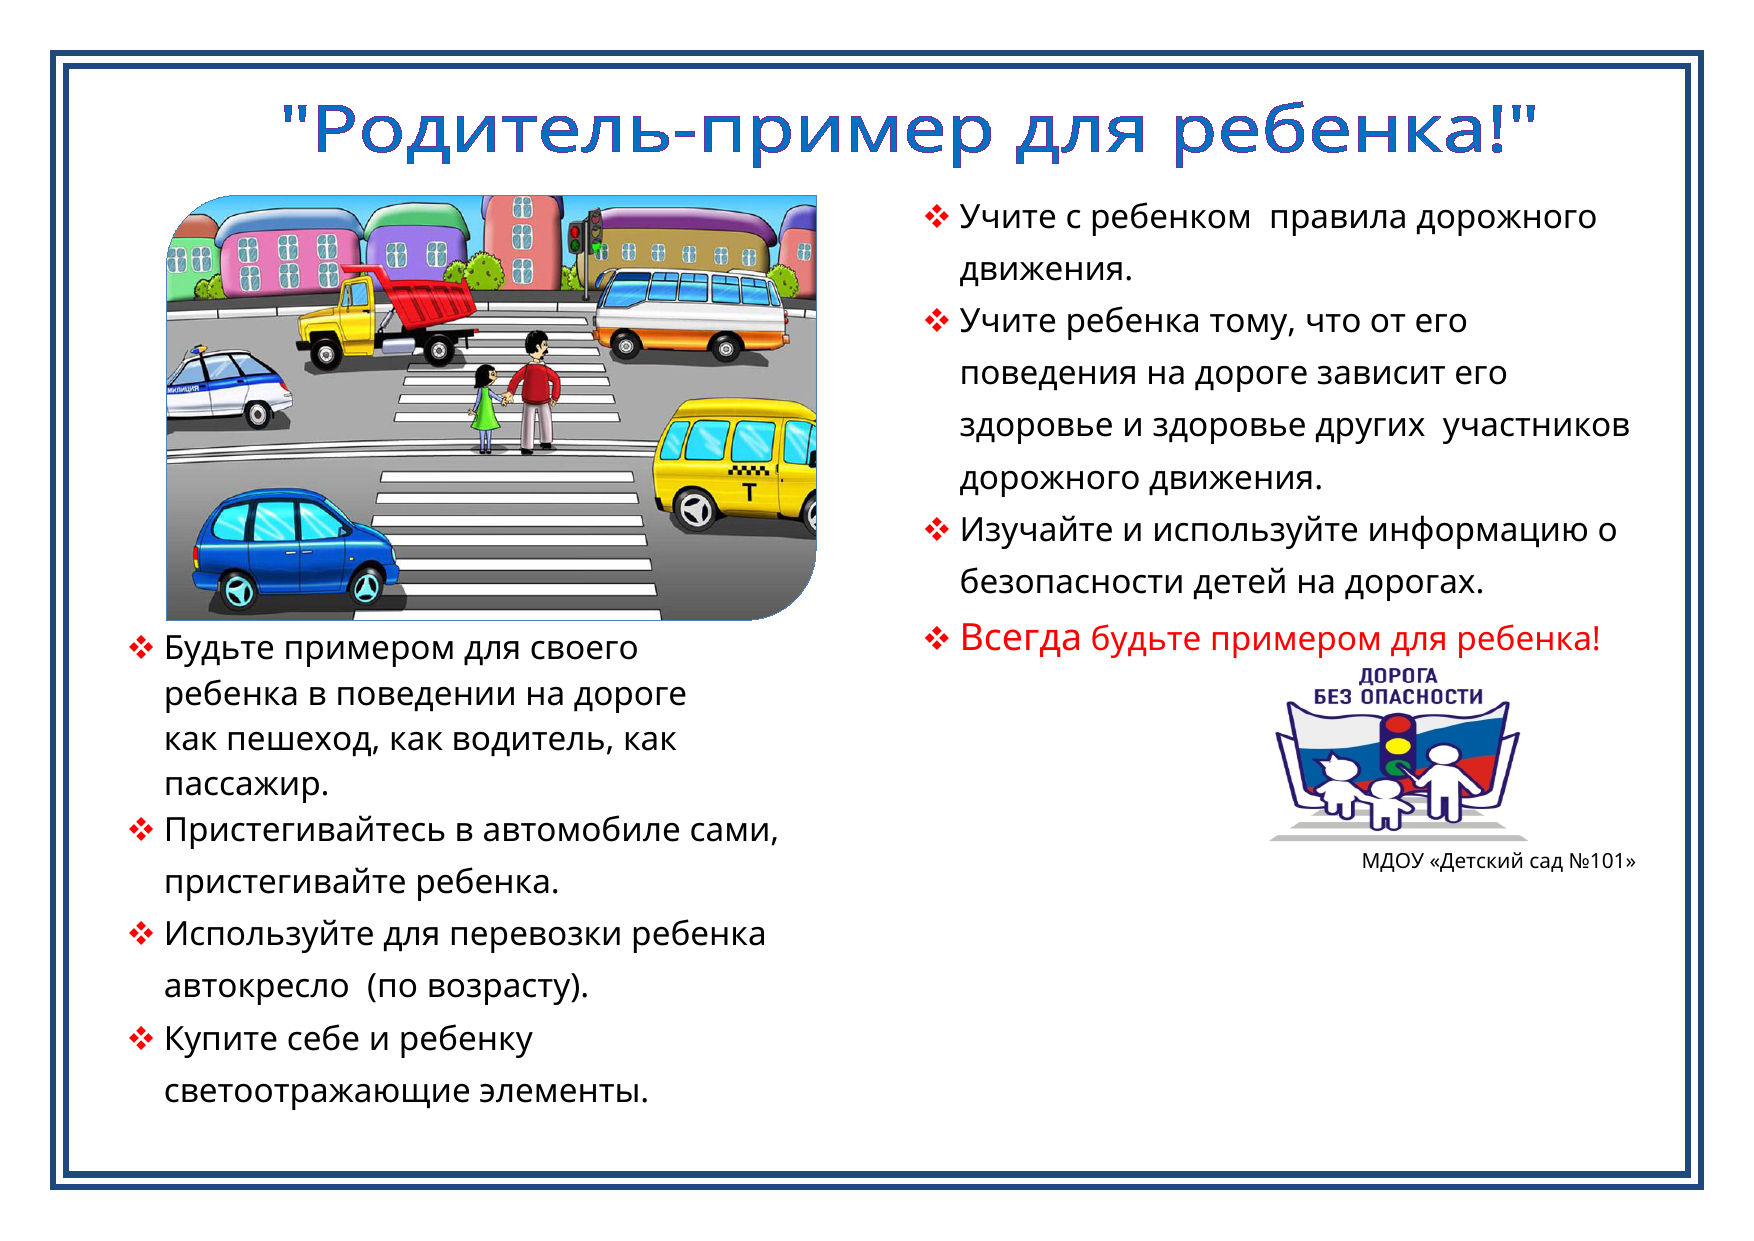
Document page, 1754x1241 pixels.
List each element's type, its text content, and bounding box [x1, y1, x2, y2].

list Всегда будьте примером для ребенка! [922, 610, 1636, 661]
picture [1268, 668, 1528, 842]
list МДОУ «Детский сад №101» [1091, 846, 1636, 875]
list Будьте примером для своего ребенка в поведении на дороге как пешеход, как водитель, как пассажир. [126, 624, 738, 806]
list Изучайте и используйте информацию о безопасности детей на дорогах. [922, 506, 1636, 603]
list Учите с ребенком правила дорожного движения. [922, 192, 1636, 290]
list Учите ребенка тому, что от его поведения на дороге зависит его здоровье и здоровье других участников дорожного движения. [922, 297, 1636, 499]
picture [166, 195, 816, 620]
list Используйте для перевозки ребенка автокресло (по возрасту). [126, 910, 840, 1007]
list Пристегивайтесь в автомобиле сами, пристегивайте ребенка. [126, 806, 840, 903]
list Купите себе и ребенку светоотражающие элементы. [126, 1014, 840, 1112]
